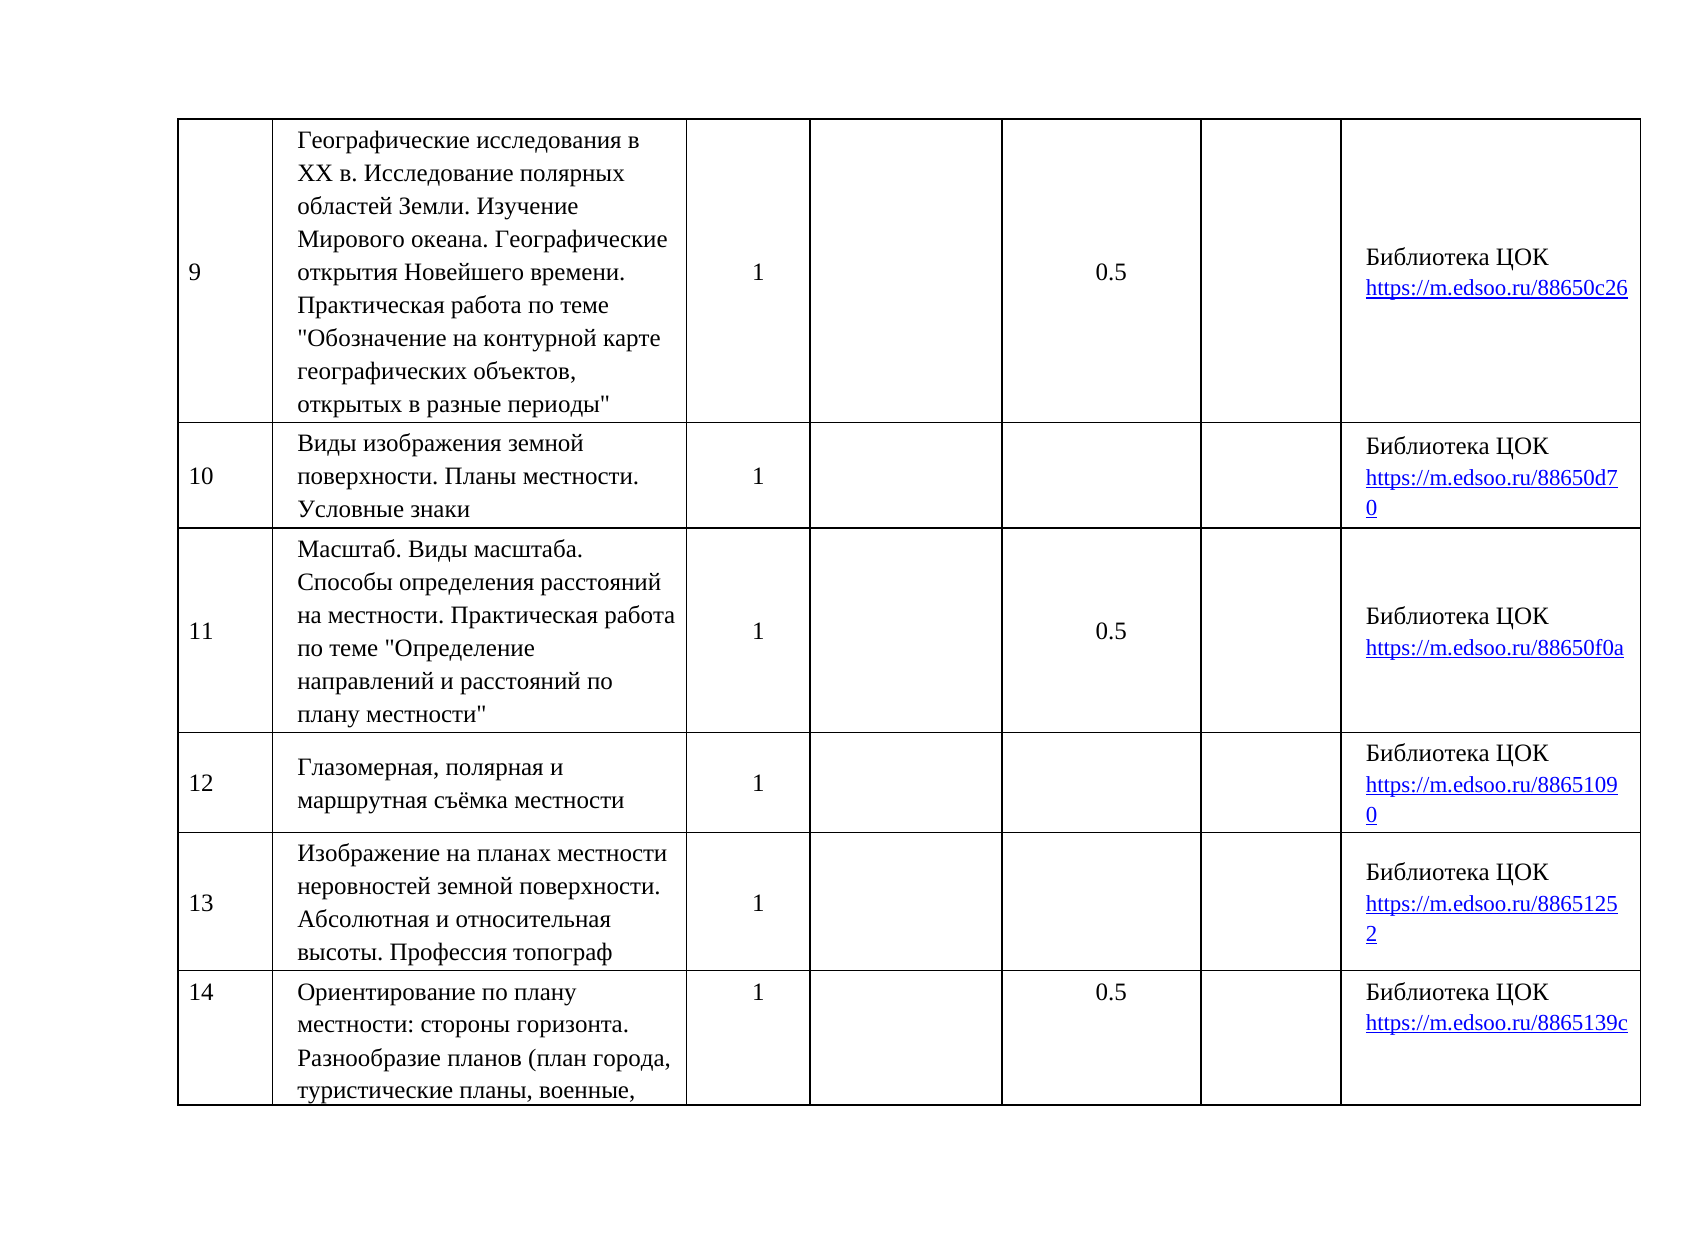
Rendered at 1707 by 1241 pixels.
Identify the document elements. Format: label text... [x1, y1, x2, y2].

table_cell 1 [687, 529, 809, 732]
table_cell [1202, 833, 1340, 970]
table_cell 11 [179, 529, 272, 732]
table_cell 12 [179, 733, 272, 831]
table_cell 1 [687, 423, 809, 527]
table_cell [811, 833, 1001, 970]
table_cell 1 [687, 733, 809, 831]
table_cell [811, 120, 1001, 422]
table_cell [1202, 971, 1340, 1104]
table_cell Глазомерная, полярная и маршрутная съёмка местности [273, 733, 686, 831]
table_cell 1 [687, 971, 809, 1104]
table_cell Библиотека ЦОК https://m.edsoo.ru/88651252 [1342, 833, 1640, 970]
table_cell Масштаб. Виды масштаба. Способы определения расстояний на местности. Практическая работа по теме "Определение направлений и расстояний по плану местности" [273, 529, 686, 732]
table_cell 13 [179, 833, 272, 970]
table_cell 10 [179, 423, 272, 527]
table_cell [1202, 120, 1340, 422]
table_cell 14 [179, 971, 272, 1104]
table_cell 1 [687, 833, 809, 970]
table_cell [1003, 733, 1200, 831]
table_cell [1202, 529, 1340, 732]
table_cell [1003, 423, 1200, 527]
table_cell [811, 971, 1001, 1104]
table_cell 1 [687, 120, 809, 422]
table_cell [1202, 733, 1340, 831]
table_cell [1342, 971, 1640, 1104]
table_cell Библиотека ЦОК https://m.edsoo.ru/88650d70 [1342, 423, 1640, 527]
table_cell [811, 529, 1001, 732]
table_cell Библиотека ЦОК https://m.edsoo.ru/88650f0a [1342, 529, 1640, 732]
table_cell Виды изображения земной поверхности. Планы местности. Условные знаки [273, 423, 686, 527]
table_cell [1003, 833, 1200, 970]
table_cell [811, 733, 1001, 831]
table_cell [811, 423, 1001, 527]
table_cell 0.5 [1003, 529, 1200, 732]
table_cell 0.5 [1003, 971, 1200, 1104]
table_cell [273, 971, 686, 1104]
table_cell [1202, 423, 1340, 527]
table_cell Библиотека ЦОК https://m.edsoo.ru/88651090 [1342, 733, 1640, 831]
table_cell Библиотека ЦОК https://m.edsoo.ru/88650c26 [1342, 120, 1640, 422]
table_cell 0.5 [1003, 120, 1200, 422]
table_cell Изображение на планах местности неровностей земной поверхности. Абсолютная и относительная высоты. Профессия топограф [273, 833, 686, 970]
table_cell Географические исследования в ХХ в. Исследование полярных областей Земли. Изучение Мирового океана. Географические открытия Новейшего времени. Практическая работа по теме "Обозначение на контурной карте географических объектов, открытых в разные периоды" [273, 120, 686, 422]
table_cell 9 [179, 120, 272, 422]
